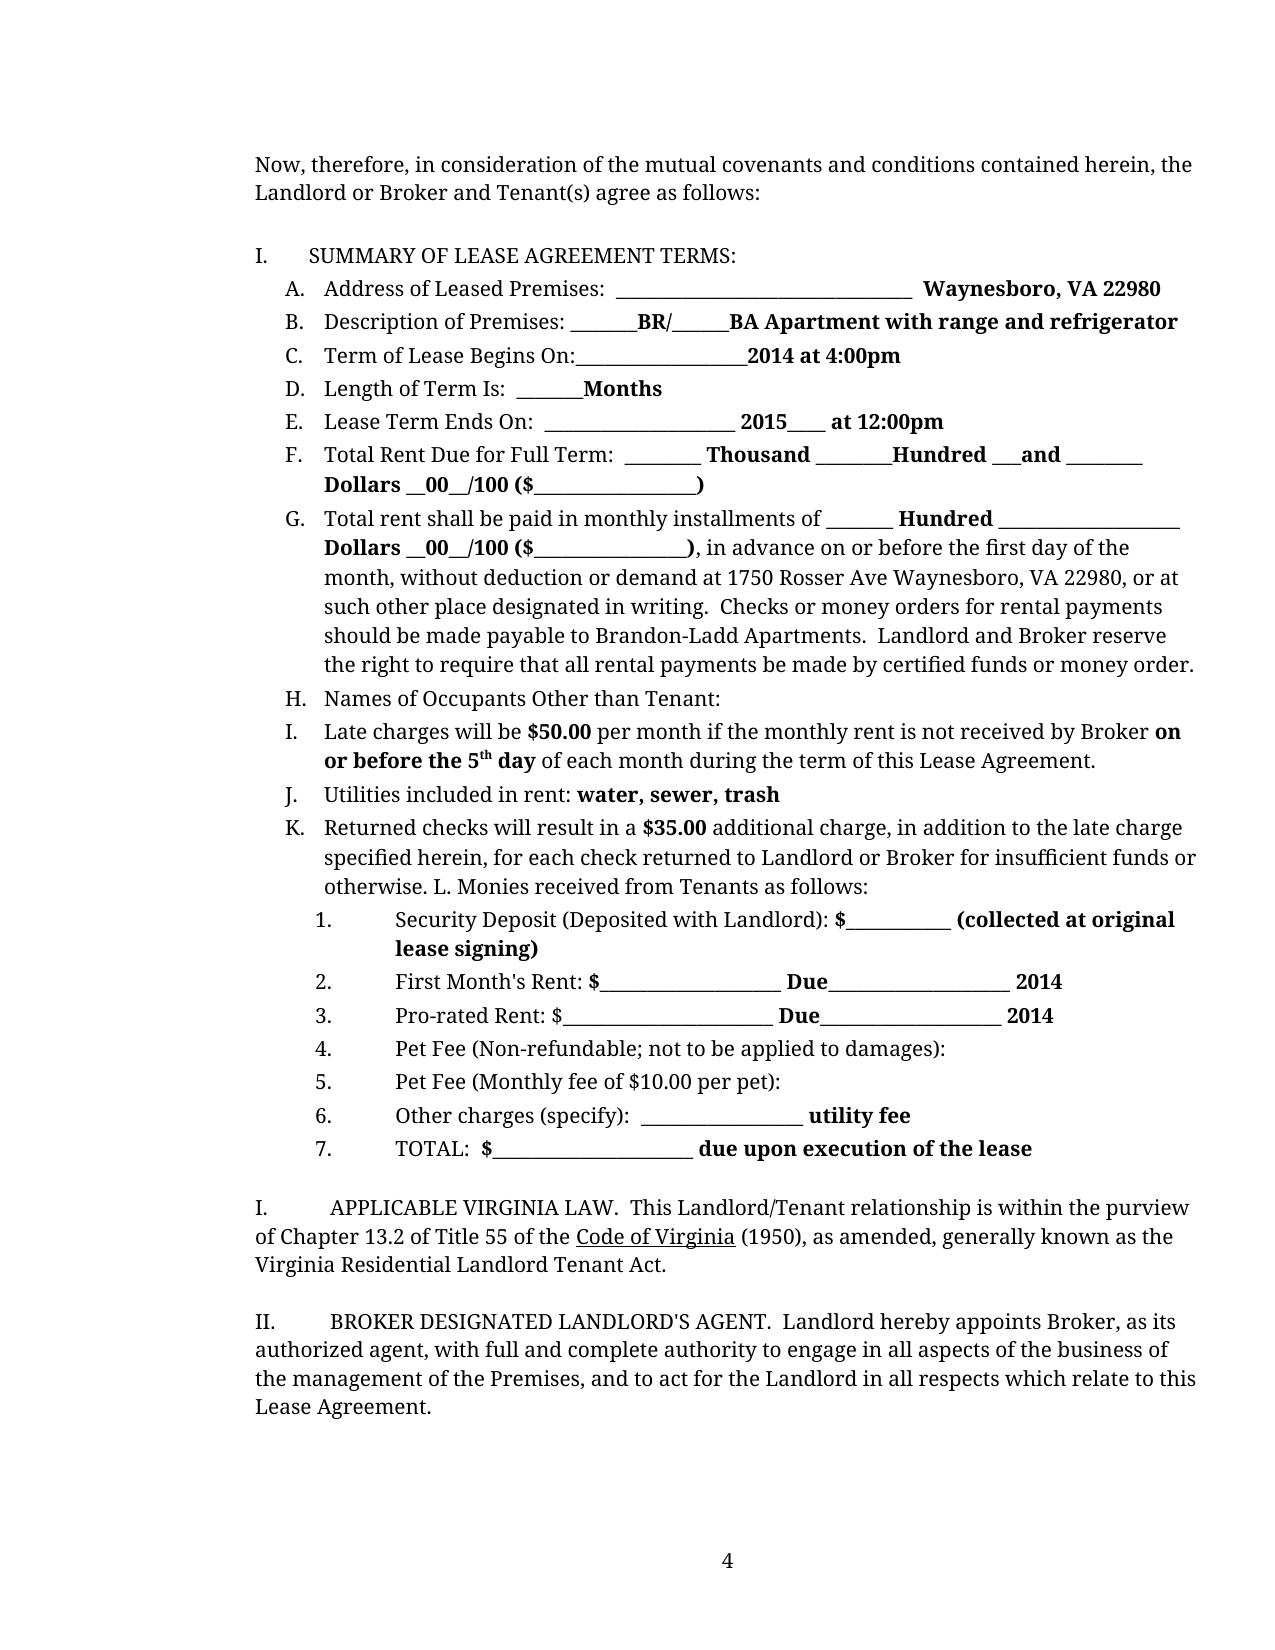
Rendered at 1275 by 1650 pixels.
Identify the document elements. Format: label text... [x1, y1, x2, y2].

list Names of Occupants Other than Tenant: [285, 684, 1199, 712]
list Address of Leased Premises: _______________________________ Waynesboro, VA 22980 [285, 274, 1199, 302]
text Now, therefore, in consideration of the mutual covenants and conditions contained herein, the Landlord or Broker and Tenant(s) agree as follows: [254, 150, 1199, 207]
list Returned checks will result in a $35.00 additional charge, in addition to the late charge specified herein, for each check returned to Landlord or Broker for insufficient funds or otherwise. L. Monies received from Tenants as follows: [285, 813, 1199, 900]
list SUMMARY OF LEASE AGREEMENT TERMS: [255, 241, 1199, 269]
list Lease Term Ends On: ____________________ 2015____ at 12:00pm [285, 407, 1199, 435]
list Total Rent Due for Full Term: ________ Thousand ________Hundred ___and ________ Dollars __00__/100 ($_________________) [285, 440, 1199, 499]
list Pet Fee (Monthly fee of $10.00 per pet): [315, 1067, 1199, 1096]
list Pet Fee (Non-refundable; not to be applied to damages): [315, 1034, 1199, 1063]
list Total rent shall be paid in monthly installments of _______ Hundred ___________________ Dollars __00__/100 ($________________), in advance on or before the first day of the month, without deduction or demand at 1750 Rosser Ave Waynesboro, VA 22980, or at such other place designated in writing. Checks or money orders for rental payments should be made payable to Brandon-Ladd Apartments. Landlord and Broker reserve the right to require that all rental payments be made by certified funds or money order. [285, 504, 1199, 679]
list TOTAL: $_____________________ due upon execution of the lease [315, 1134, 1199, 1163]
list Pro-rated Rent: $______________________ Due___________________ 2014 [315, 1001, 1199, 1029]
list BROKER DESIGNATED LANDLORD'S AGENT. Landlord hereby appoints Broker, as its authorized agent, with full and complete authority to engage in all aspects of the business of the management of the Premises, and to act for the Landlord in all respects which relate to this Lease Agreement. [255, 1307, 1200, 1421]
list Length of Term Is: _______Months [285, 374, 1199, 402]
list Late charges will be $50.00 per month if the monthly rent is not received by Broker on or before the 5th day of each month during the term of this Lease Agreement. [285, 717, 1199, 775]
list Other charges (specify): _________________ utility fee [315, 1101, 1199, 1129]
list First Month's Rent: $___________________ Due___________________ 2014 [315, 967, 1199, 996]
list Security Deposit (Deposited with Landlord): $___________ (collected at original lease signing) [315, 905, 1199, 963]
list Utilities included in rent: water, sewer, trash [285, 780, 1199, 808]
list Term of Lease Begins On:__________________2014 at 4:00pm [285, 341, 1199, 369]
list APPLICABLE VIRGINIA LAW. This Landlord/Tenant relationship is within the purview of Chapter 13.2 of Title 55 of the Code of Virginia (1950), as amended, generally known as the Virginia Residential Landlord Tenant Act. [255, 1193, 1200, 1279]
list Description of Premises: _______BR/______BA Apartment with range and refrigerator [285, 307, 1199, 336]
